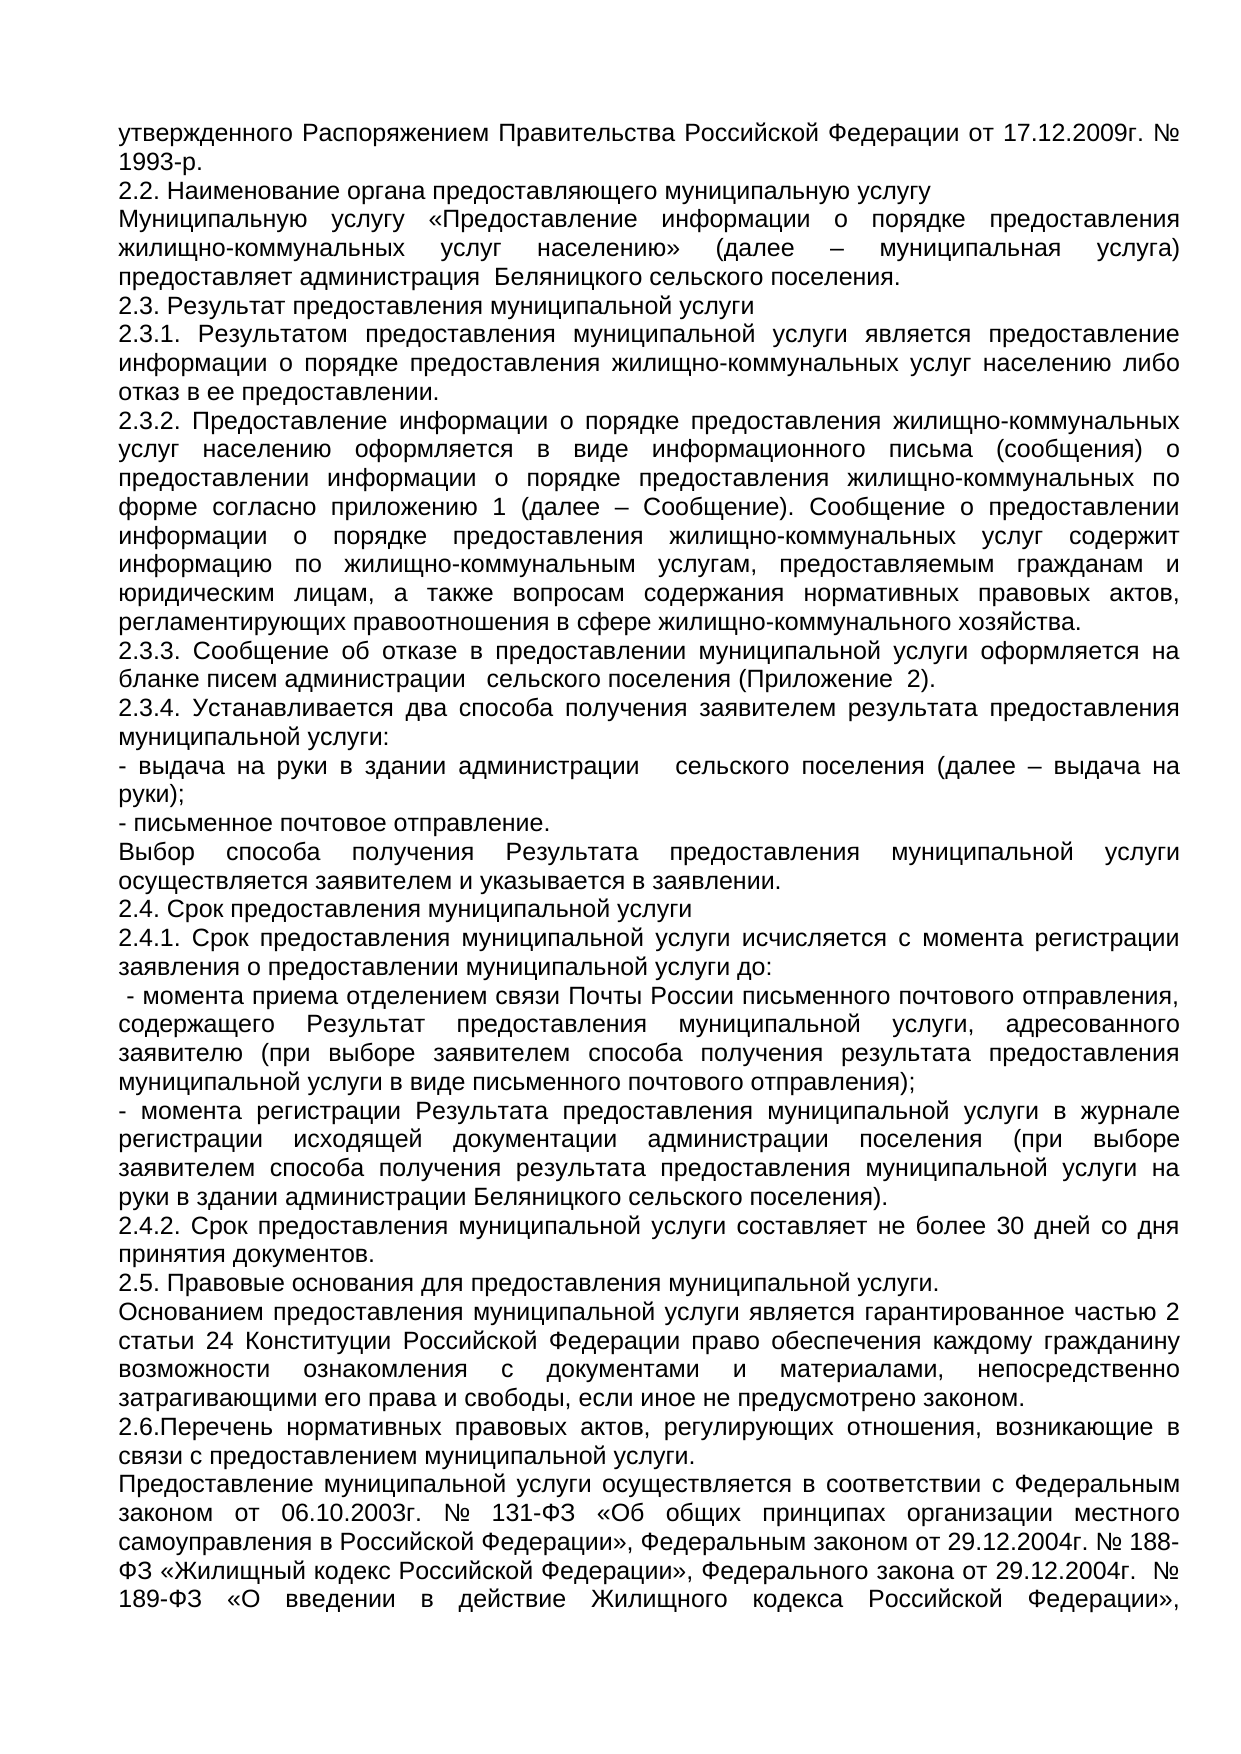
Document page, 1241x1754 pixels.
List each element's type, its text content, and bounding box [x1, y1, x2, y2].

text 2.5. Правовые основания для предоставления муниципальной услуги. [118, 1268, 1181, 1297]
text - момента регистрации Результата предоставления муниципальной услуги в журнале регистрации исходящей документации администрации поселения (при выборе заявителем способа получения результата предоставления муниципальной услуги на руки в здании администрации Беляницкого сельского поселения). [118, 1096, 1181, 1211]
text - момента приема отделением связи Почты России письменного почтового отправления, содержащего Результат предоставления муниципальной услуги, адресованного заявителю (при выборе заявителем способа получения результата предоставления муниципальной услуги в виде письменного почтового отправления); [118, 981, 1181, 1096]
text 2.3. Результат предоставления муниципальной услуги [118, 291, 1181, 319]
text - письменное почтовое отправление. [118, 808, 1181, 837]
text 2.3.2. Предоставление информации о порядке предоставления жилищно-коммунальных услуг населению оформляется в виде информационного письма (сообщения) о предоставлении информации о порядке предоставления жилищно-коммунальных по форме согласно приложению 1 (далее – Сообщение). Сообщение о предоставлении информации о порядке предоставления жилищно-коммунальных услуг содержит информацию по жилищно-коммунальным услугам, предоставляемым гражданам и юридическим лицам, а также вопросам содержания нормативных правовых актов, регламентирующих правоотношения в сфере жилищно-коммунального хозяйства. [118, 406, 1181, 636]
text Муниципальную услугу «Предоставление информации о порядке предоставления жилищно-коммунальных услуг населению» (далее – муниципальная услуга) предоставляет администрация Беляницкого сельского поселения. [118, 204, 1181, 291]
text 2.4.2. Срок предоставления муниципальной услуги составляет не более 30 дней со дня принятия документов. [118, 1211, 1181, 1268]
text 2.4. Срок предоставления муниципальной услуги [118, 894, 1181, 923]
text Основанием предоставления муниципальной услуги является гарантированное частью 2 статьи 24 Конституции Российской Федерации право обеспечения каждому гражданину возможности ознакомления с документами и материалами, непосредственно затрагивающими его права и свободы, если иное не предусмотрено законом. [118, 1297, 1181, 1412]
text 2.6.Перечень нормативных правовых актов, регулирующих отношения, возникающие в связи с предоставлением муниципальной услуги. [118, 1412, 1181, 1469]
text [118, 1469, 1181, 1613]
text - выдача на руки в здании администрации сельского поселения (далее – выдача на руки); [118, 751, 1181, 808]
text 2.3.4. Устанавливается два способа получения заявителем результата предоставления муниципальной услуги: [118, 693, 1181, 751]
text Выбор способа получения Результата предоставления муниципальной услуги осуществляется заявителем и указывается в заявлении. [118, 837, 1181, 894]
text 2.3.3. Сообщение об отказе в предоставлении муниципальной услуги оформляется на бланке писем администрации сельского поселения (Приложение 2). [118, 636, 1181, 693]
text 2.2. Наименование органа предоставляющего муниципальную услугу [118, 176, 1181, 204]
text 2.4.1. Срок предоставления муниципальной услуги исчисляется с момента регистрации заявления о предоставлении муниципальной услуги до: [118, 923, 1181, 981]
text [118, 118, 1181, 176]
text 2.3.1. Результатом предоставления муниципальной услуги является предоставление информации о порядке предоставления жилищно-коммунальных услуг населению либо отказ в ее предоставлении. [118, 319, 1181, 406]
